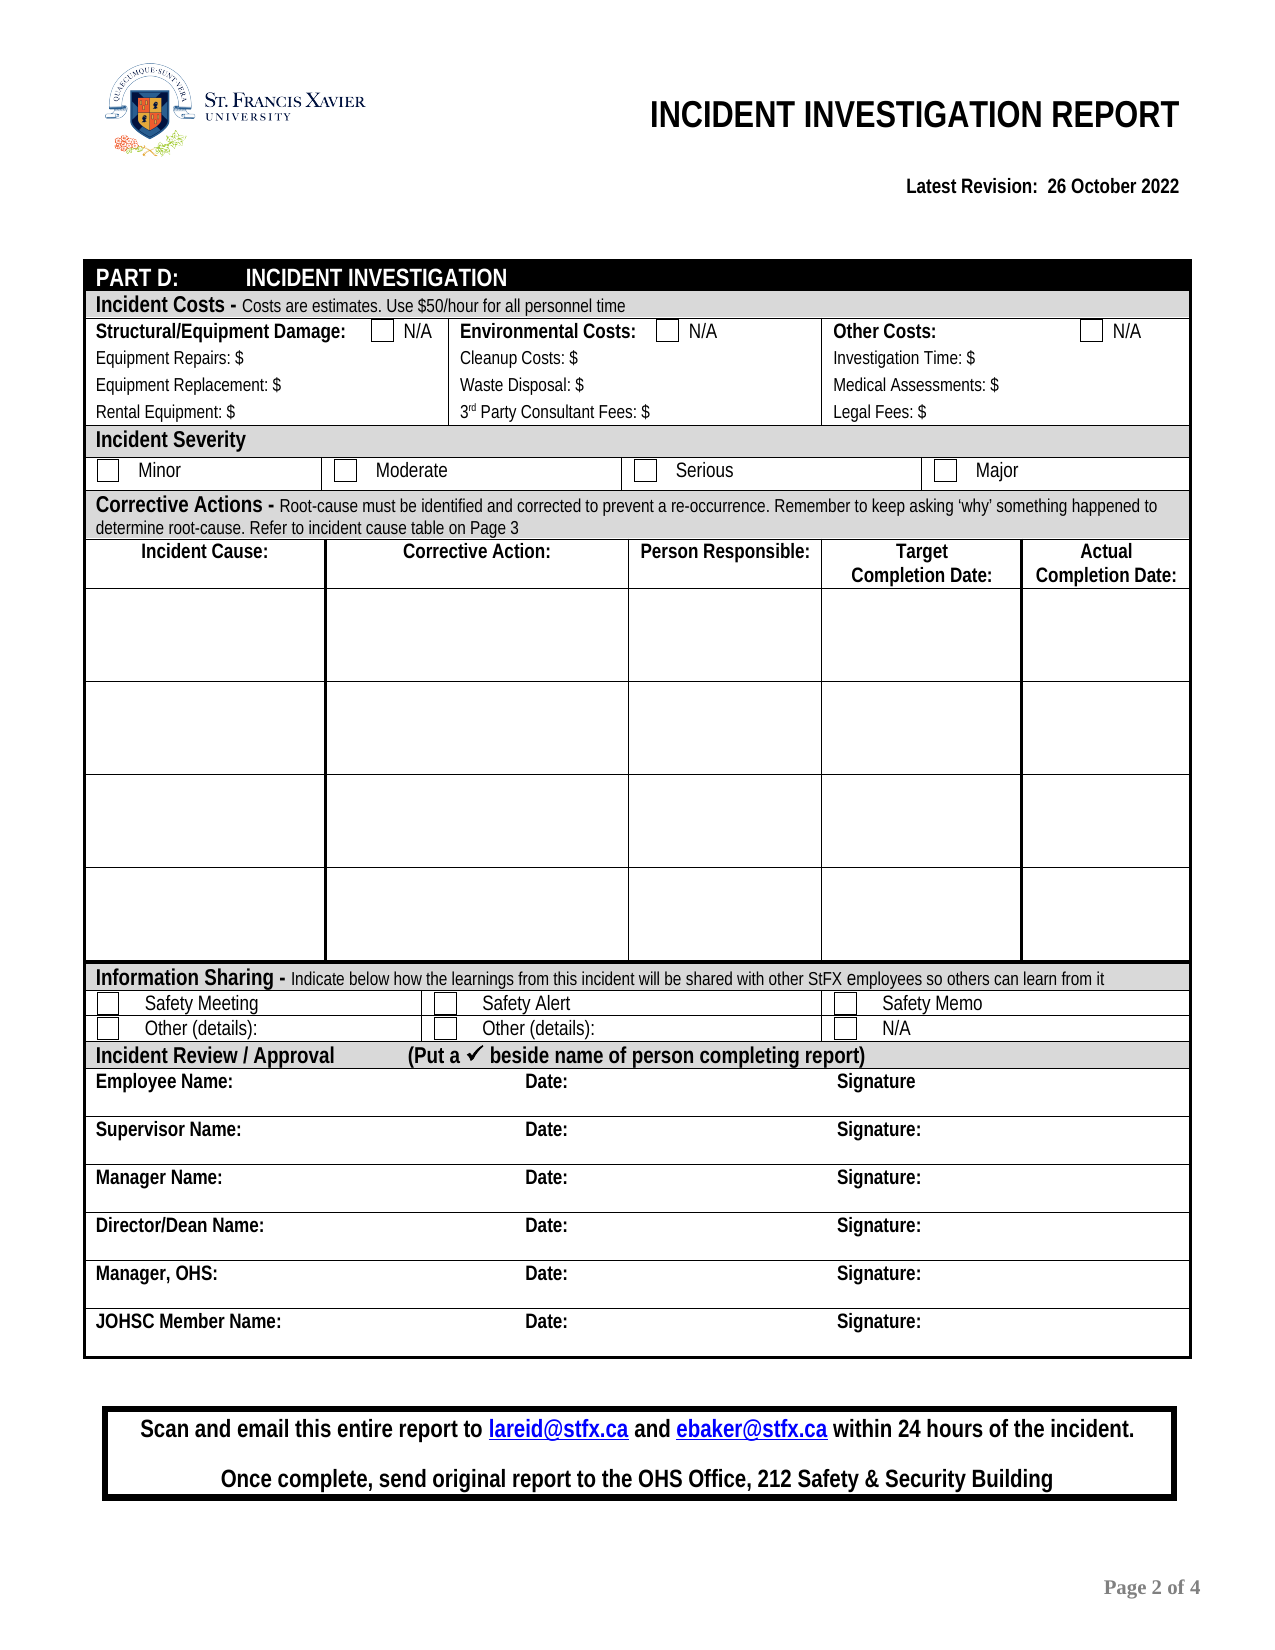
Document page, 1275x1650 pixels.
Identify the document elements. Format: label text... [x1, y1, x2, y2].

table_cell [1023, 682, 1189, 774]
table_cell Corrective Actions - Root-cause must be identified and corrected to prevent a re-occurrence. Remember to keep asking ‘why’ something happened to determine root-cause. Refer to incident cause table on Page 3 [86, 491, 1189, 538]
table_cell Legal Fees: $ [822, 399, 1189, 425]
table_cell Date: [514, 1213, 826, 1260]
table_cell Manager, OHS: [86, 1261, 514, 1308]
table_cell Safety Memo [822, 991, 1189, 1015]
table_cell [327, 868, 628, 960]
table_cell [1023, 775, 1189, 867]
picture [105, 63, 366, 157]
table_cell Waste Disposal: $ [449, 371, 821, 399]
table_cell [629, 589, 821, 681]
table_cell Supervisor Name: [86, 1117, 514, 1164]
table_cell Corrective Action: [327, 540, 628, 587]
table_cell Signature: [826, 1165, 1189, 1212]
table_cell Date: [514, 1165, 826, 1212]
table_cell [86, 589, 324, 681]
table_cell [629, 682, 821, 774]
table_cell [629, 775, 821, 867]
table_cell Manager Name: [86, 1165, 514, 1212]
table_cell Serious [622, 458, 921, 489]
text Scan and email this entire report to lareid@stfx.ca and ebaker@stfx.ca within 24 hours of the incident. [108, 1412, 1171, 1443]
table_cell Cleanup Costs: $ [449, 344, 821, 371]
table_cell Other Costs: N/A [822, 319, 1189, 343]
table_cell Information Sharing - Indicate below how the learnings from this incident will be shared with other StFX employees so others can learn from it [86, 964, 1189, 990]
table_cell [822, 589, 1020, 681]
table_cell Target Completion Date: [822, 540, 1020, 587]
table_cell Structural/Equipment Damage: N/A [86, 319, 448, 343]
table_cell [86, 775, 324, 867]
table_cell Incident Severity [86, 426, 1189, 457]
table_cell [86, 682, 324, 774]
table_cell Incident Costs - Costs are estimates. Use $50/hour for all personnel time [86, 291, 1189, 317]
table_cell Person Responsible: [629, 540, 821, 587]
table_cell Actual Completion Date: [1023, 540, 1189, 587]
table_cell PART D: INCIDENT INVESTIGATION [86, 263, 1189, 291]
table_cell [822, 682, 1020, 774]
table_cell Rental Equipment: $ [86, 399, 448, 425]
table_cell JOHSC Member Name: [86, 1309, 514, 1356]
table_cell N/A [822, 1016, 1189, 1041]
table_cell Signature: [826, 1117, 1189, 1164]
table_cell Equipment Replacement: $ [86, 371, 448, 399]
table_cell [327, 775, 628, 867]
table_cell 3rd Party Consultant Fees: $ [449, 399, 821, 425]
table_cell Medical Assessments: $ [822, 371, 1189, 399]
table_cell Major [922, 458, 1189, 489]
table_cell [822, 868, 1020, 960]
table_cell [1023, 589, 1189, 681]
table_cell [86, 868, 324, 960]
table_cell Other (details): [86, 1016, 421, 1041]
table_cell [327, 682, 628, 774]
table_cell Signature: [826, 1213, 1189, 1260]
text Once complete, send original report to the OHS Office, 212 Safety & Security Building [108, 1455, 1171, 1494]
table_cell Other (details): [422, 1016, 821, 1041]
table_cell Environmental Costs: N/A [449, 319, 821, 343]
table_cell Equipment Repairs: $ [86, 344, 448, 371]
table_cell Incident Review / Approval (Put a beside name of person completing report) [86, 1042, 1189, 1068]
table_cell Employee Name: [86, 1069, 514, 1116]
table_cell Signature: [826, 1309, 1189, 1356]
table_cell [327, 589, 628, 681]
table_cell Date: [514, 1117, 826, 1164]
table_cell Signature: [826, 1261, 1189, 1308]
table_cell Safety Meeting [86, 991, 421, 1015]
table_cell Minor [86, 458, 321, 489]
table_cell Moderate [322, 458, 621, 489]
table_cell [629, 868, 821, 960]
table_cell Date: [514, 1069, 826, 1116]
table_cell Director/Dean Name: [86, 1213, 514, 1260]
table_cell Investigation Time: $ [822, 344, 1189, 371]
table_cell Date: [514, 1261, 826, 1308]
table_cell Signature [826, 1069, 1189, 1116]
table_cell [1023, 868, 1189, 960]
table_cell Safety Alert [422, 991, 821, 1015]
table_cell Date: [514, 1309, 826, 1356]
table_cell Incident Cause: [86, 540, 324, 587]
table_cell [822, 775, 1020, 867]
